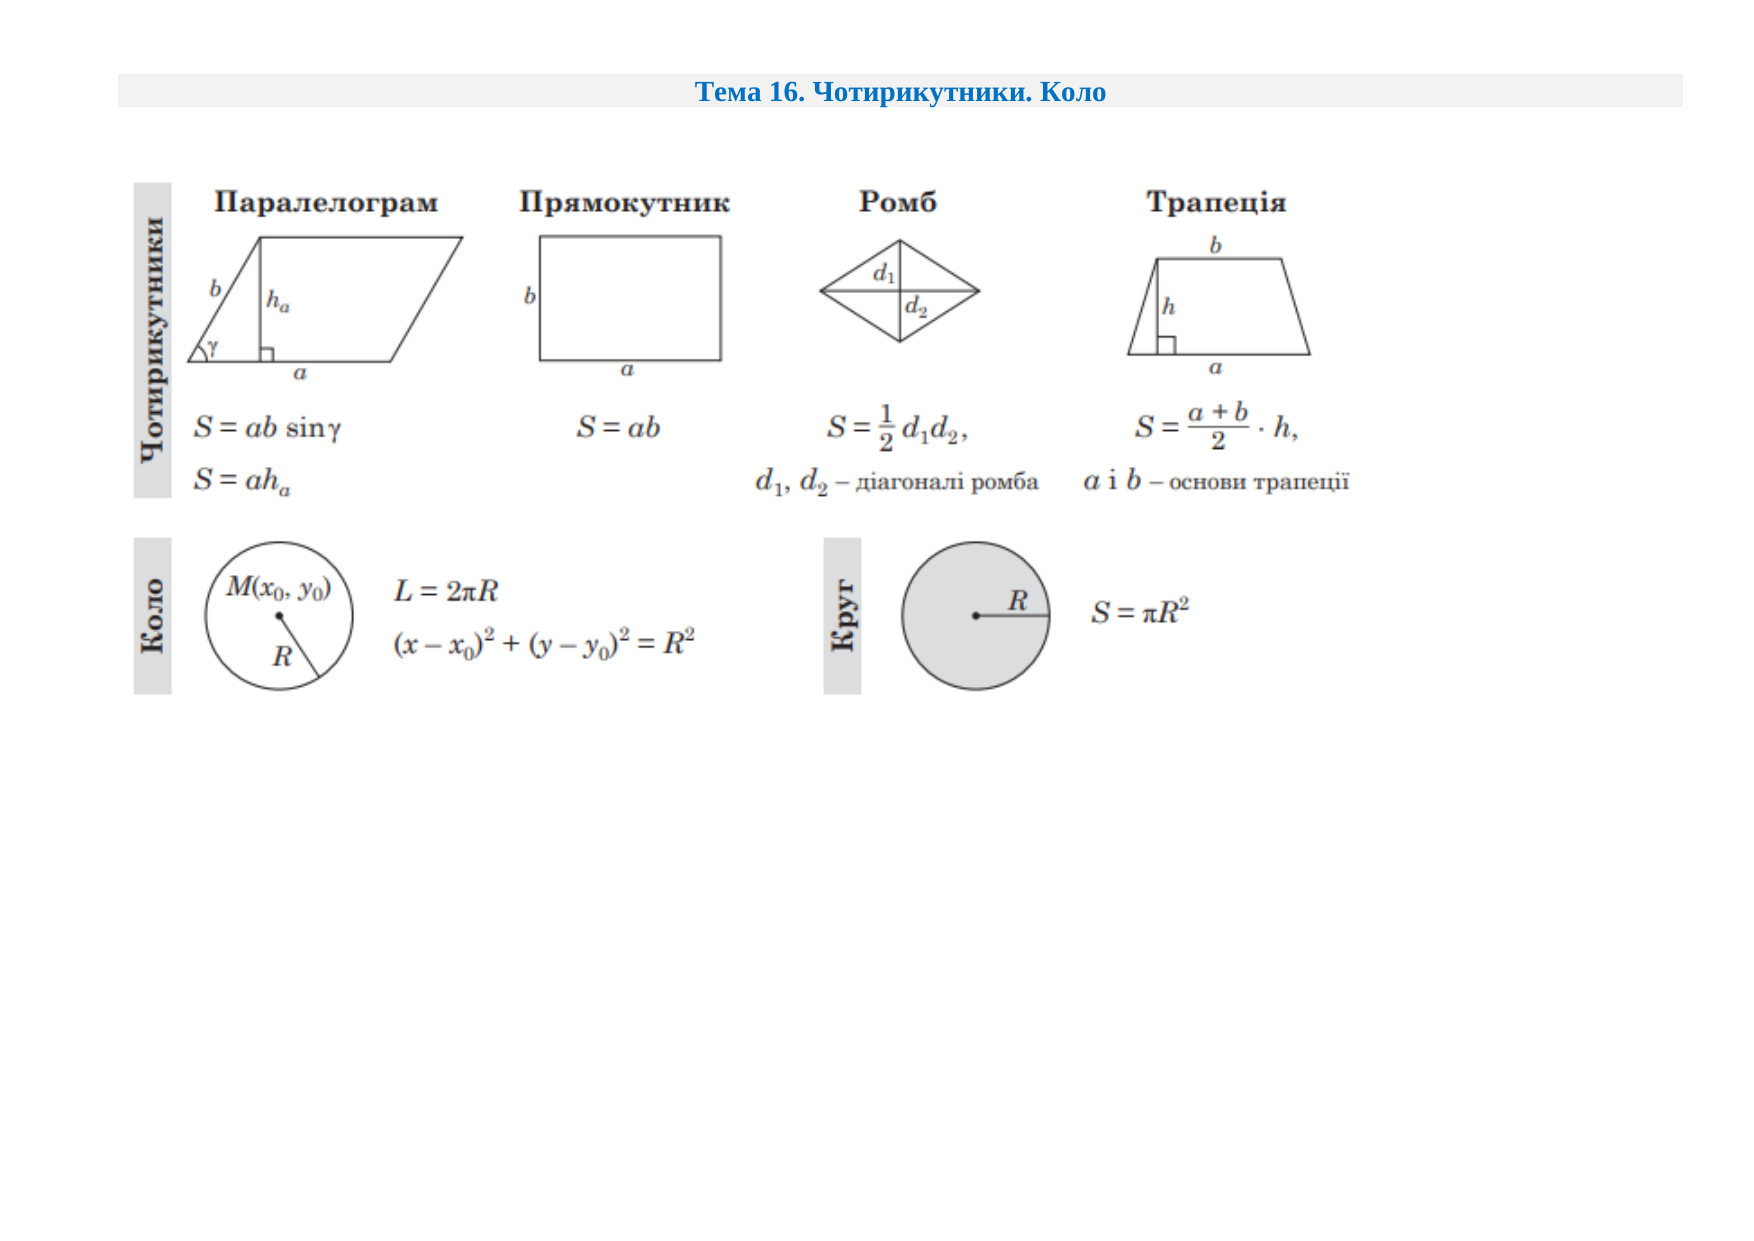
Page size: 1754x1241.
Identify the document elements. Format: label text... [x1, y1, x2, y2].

picture [118, 174, 1359, 713]
text Тема 16. Чотирикутники. Коло [118, 74, 1683, 107]
